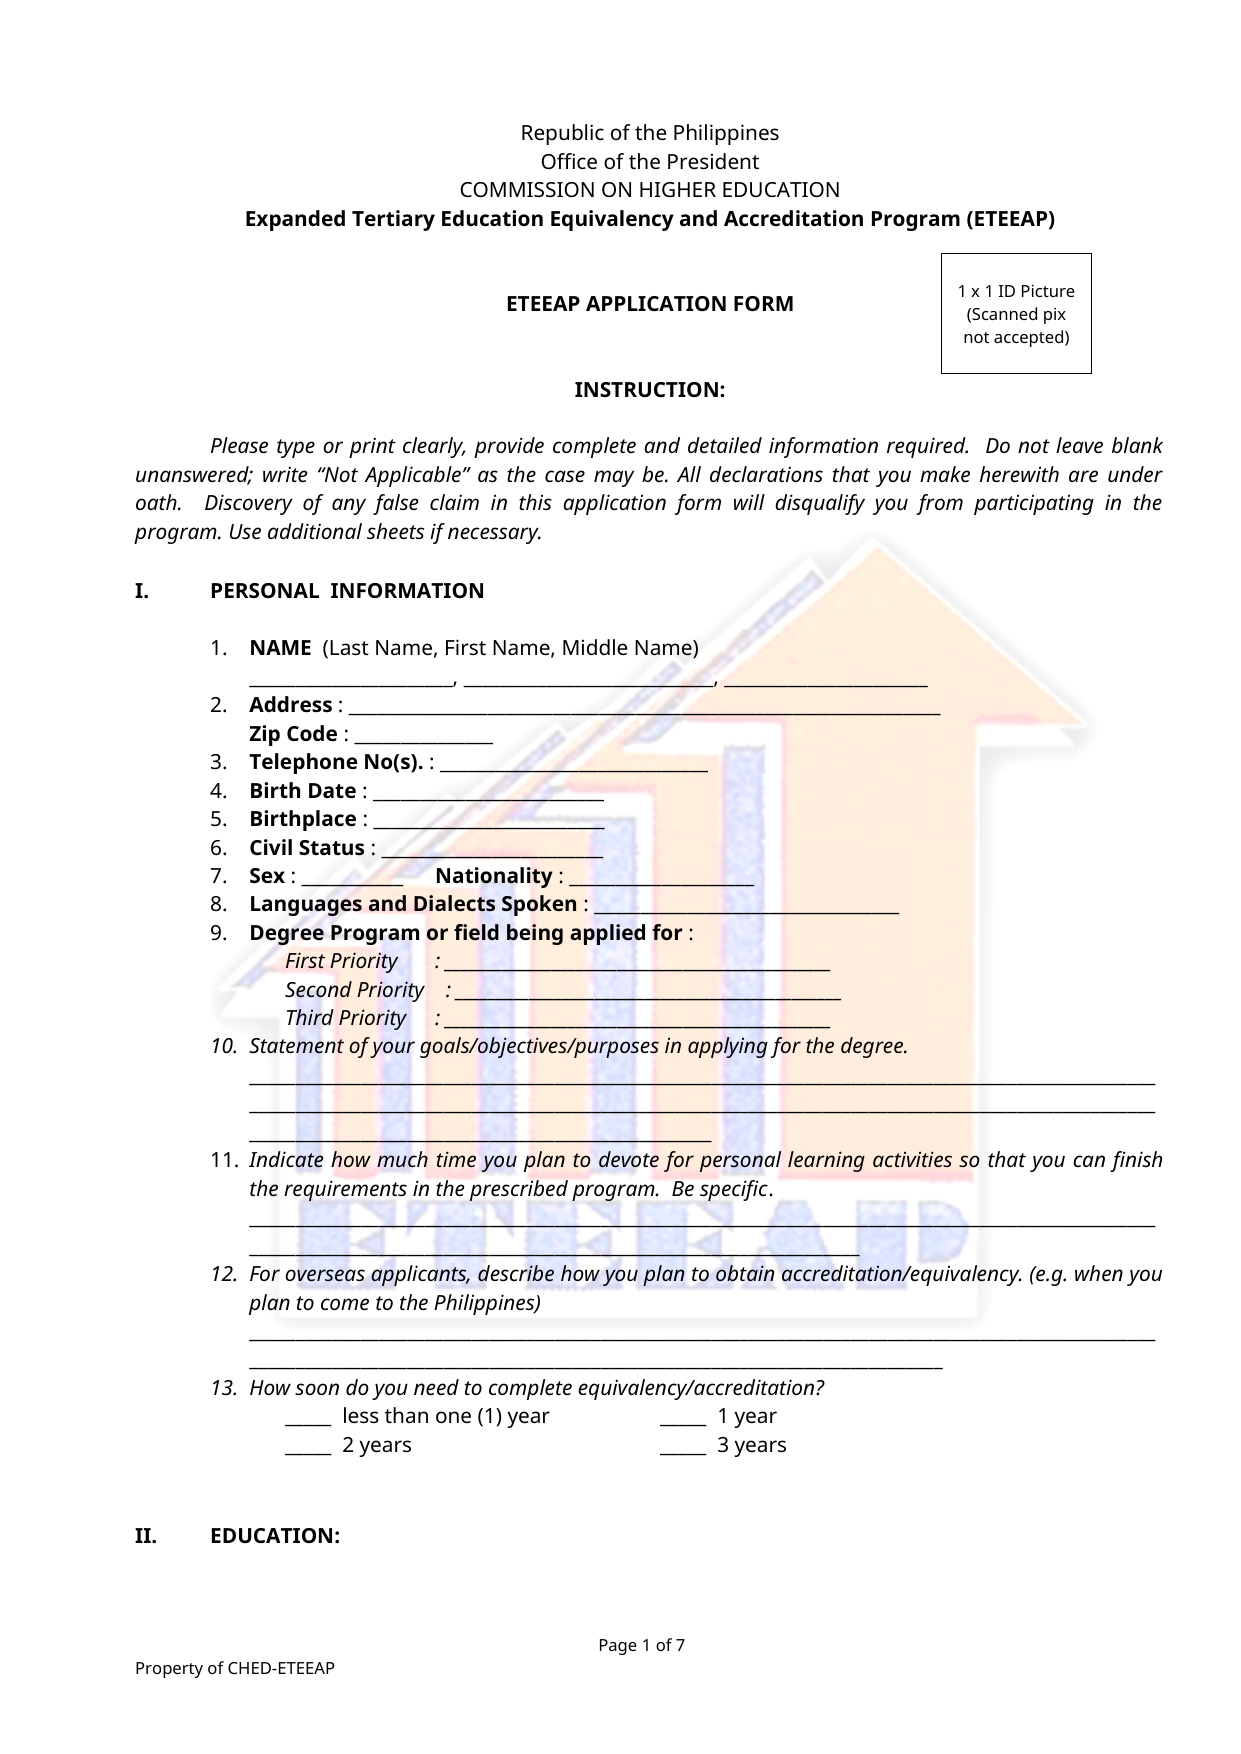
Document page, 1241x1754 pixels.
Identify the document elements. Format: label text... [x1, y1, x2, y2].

list Civil Status : ________________________ [210, 833, 1165, 861]
list Degree Program or field being applied for : [210, 918, 1165, 946]
text _____ less than one (1) year _____ 1 year [249, 1401, 1165, 1430]
list Indicate how much time you plan to devote for personal learning activities so that you can finish the requirements in the prescribed program. Be specific. [210, 1145, 1165, 1202]
text Expanded Tertiary Education Equivalency and Accreditation Program (ETEEAP) [135, 204, 1165, 232]
list How soon do you need to complete equivalency/accreditation? [210, 1373, 1165, 1401]
text Please type or print clearly, provide complete and detailed information required. Do not leave blank unanswered; write “Not Applicable” as the case may be. All declarations that you make herewith are under oath. Discovery of any false claim in this application form will disqualify you from participating in the program. Use additional sheets if necessary. [135, 432, 1165, 545]
subtitle Office of the President [135, 147, 1165, 175]
text ____________________________________________________________________________________________________________________________________________________________________ [249, 1202, 1165, 1259]
text Third Priority : _______________________________________________ [210, 1003, 1165, 1032]
list NAME (Last Name, First Name, Middle Name) [210, 633, 1165, 662]
text COMMISSION ON HIGHER EDUCATION [135, 175, 1165, 204]
list For overseas applicants, describe how you plan to obtain accreditation/equivalency. (e.g. when you plan to come to the Philippines) [210, 1259, 1165, 1316]
text _____________________________________________________________________________________________________________________________________________________________________________ [249, 1316, 1165, 1373]
text _____ 2 years _____ 3 years [249, 1430, 1165, 1458]
list Birth Date : _________________________ [210, 776, 1165, 804]
list Sex : ___________ Nationality : ____________________ [210, 861, 1165, 889]
text ______________________, ___________________________, ______________________ [249, 662, 1165, 690]
text INSTRUCTION: [135, 375, 1165, 403]
list Statement of your goals/objectives/purposes in applying for the degree. [210, 1032, 1165, 1060]
list Address : ________________________________________________________________ [210, 690, 1165, 719]
list EDUCATION: [135, 1521, 1165, 1549]
text First Priority : _______________________________________________ [210, 946, 1165, 975]
subtitle Republic of the Philippines [135, 118, 1165, 147]
list Telephone No(s). : _____________________________ [210, 747, 1165, 776]
subtitle ETEEAP APPLICATION FORM [135, 289, 1165, 318]
text Zip Code : _______________ [249, 719, 1165, 747]
text ______________________________________________________________________________________________________________________________________________________________________________________________________________________________________________________ [249, 1060, 1165, 1145]
list PERSONAL INFORMATION [135, 577, 1165, 605]
text Second Priority : _______________________________________________ [210, 975, 1165, 1003]
list Birthplace : _________________________ [210, 804, 1165, 833]
list Languages and Dialects Spoken : _________________________________ [210, 889, 1165, 918]
